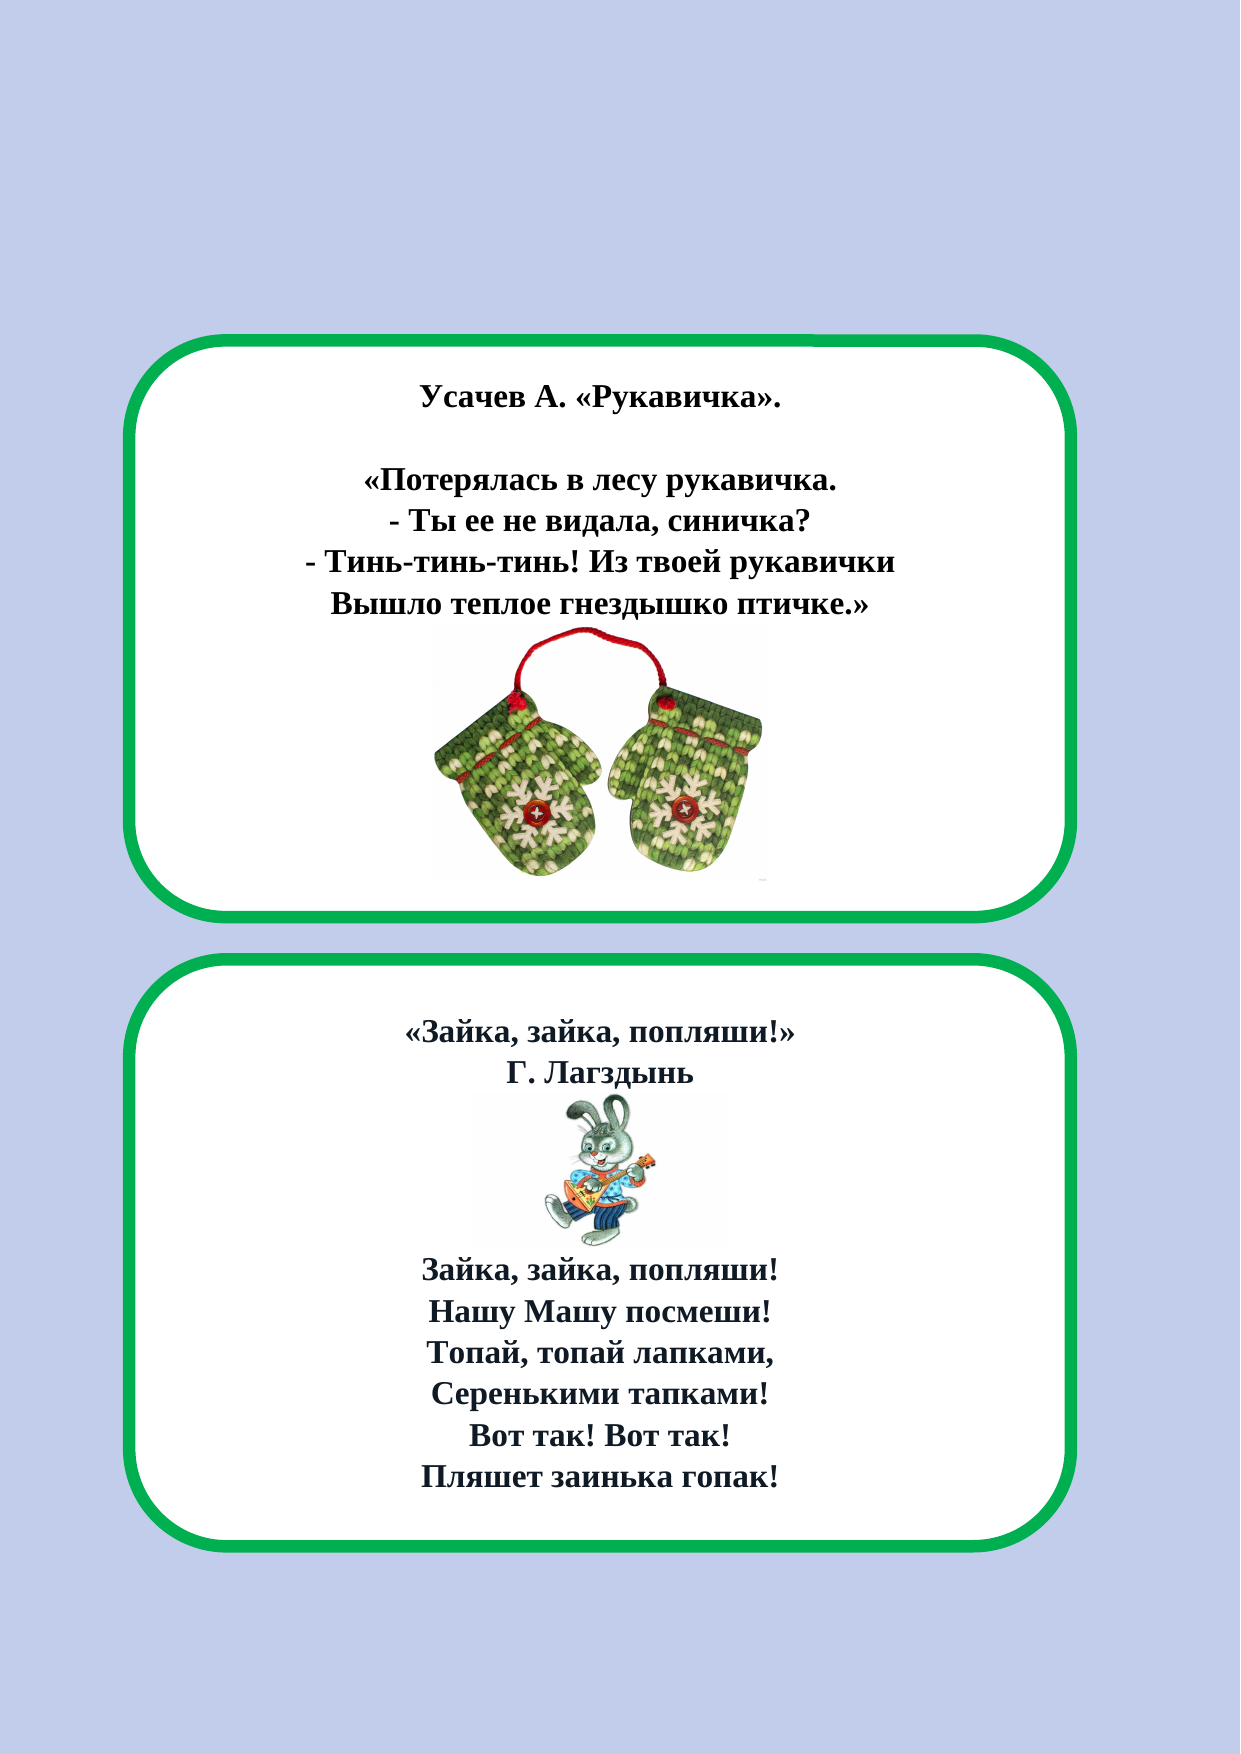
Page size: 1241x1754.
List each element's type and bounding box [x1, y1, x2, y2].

picture [432, 623, 768, 882]
picture [472, 1092, 728, 1247]
